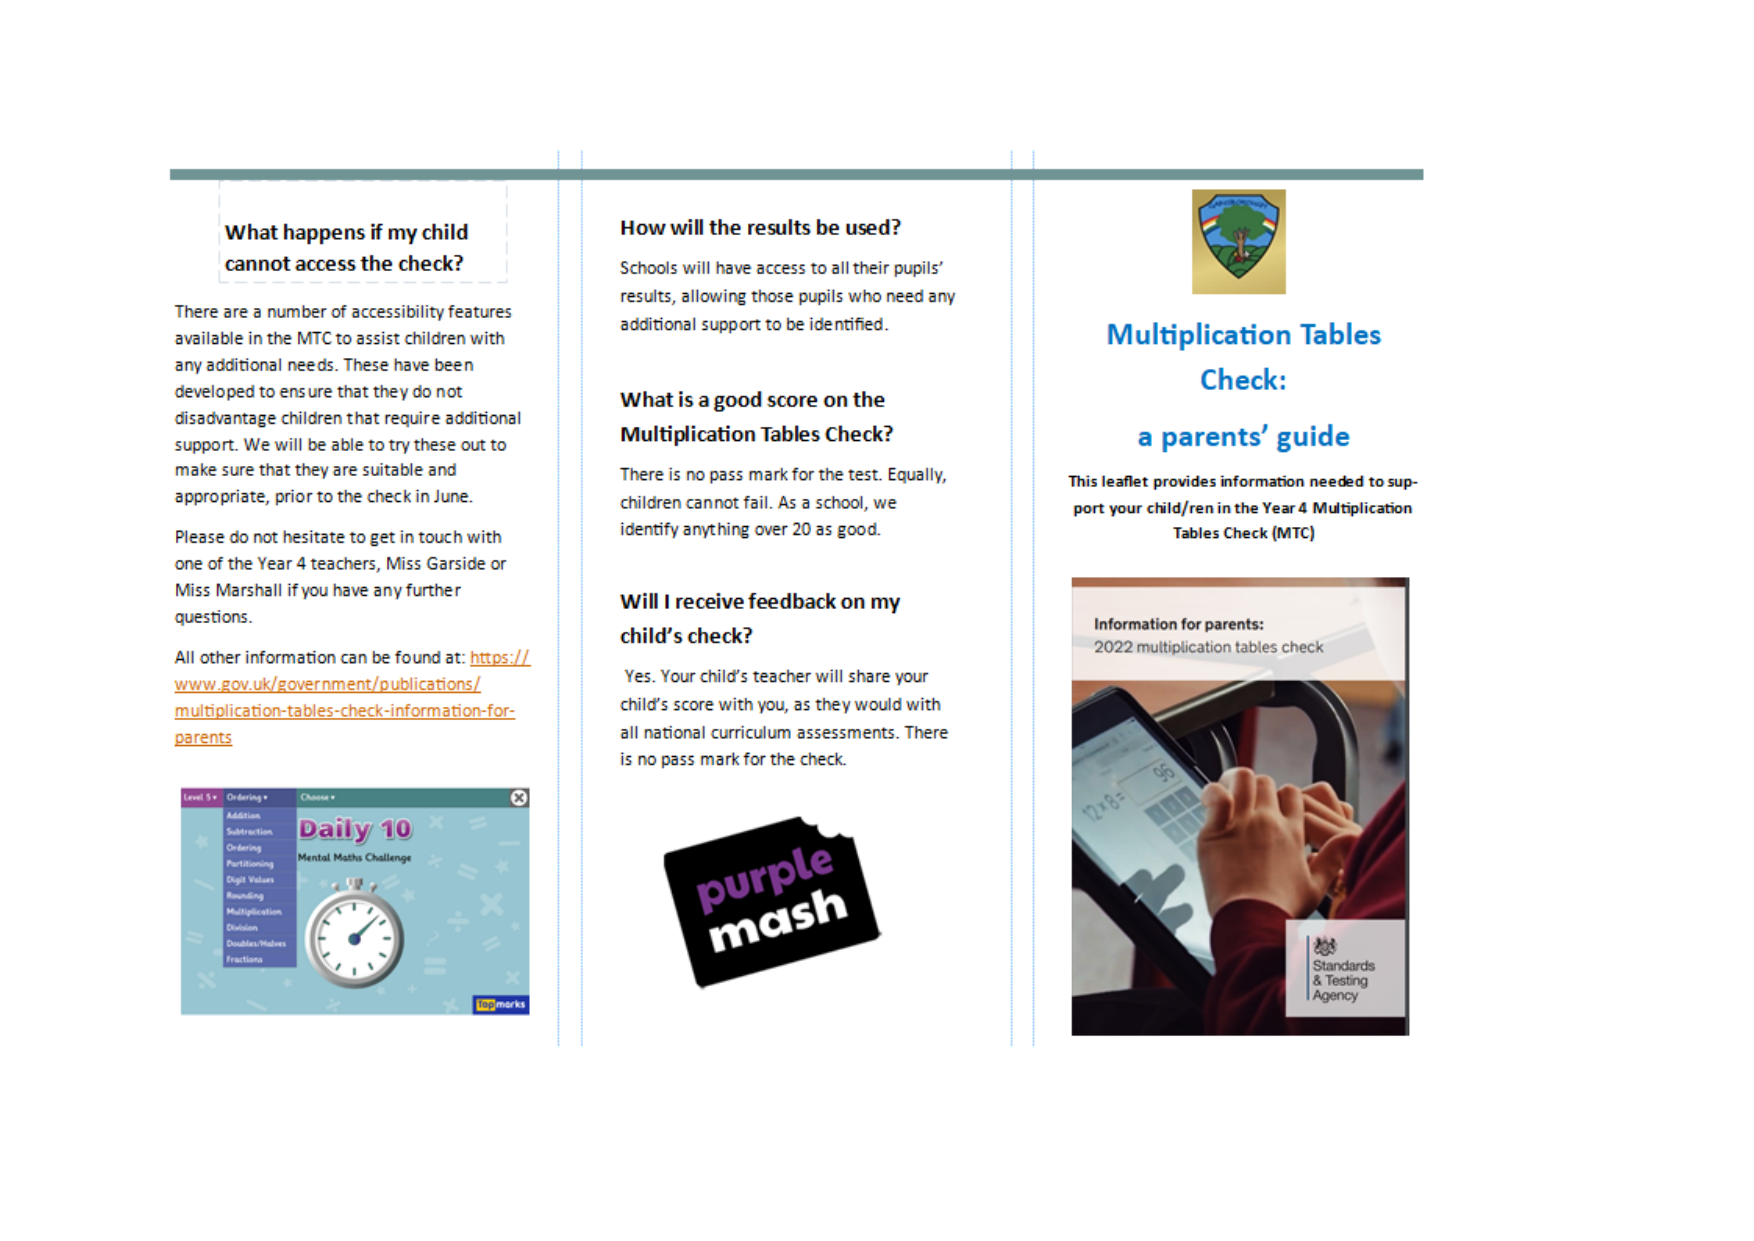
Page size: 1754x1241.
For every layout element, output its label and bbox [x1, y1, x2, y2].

picture [150, 150, 1430, 1047]
